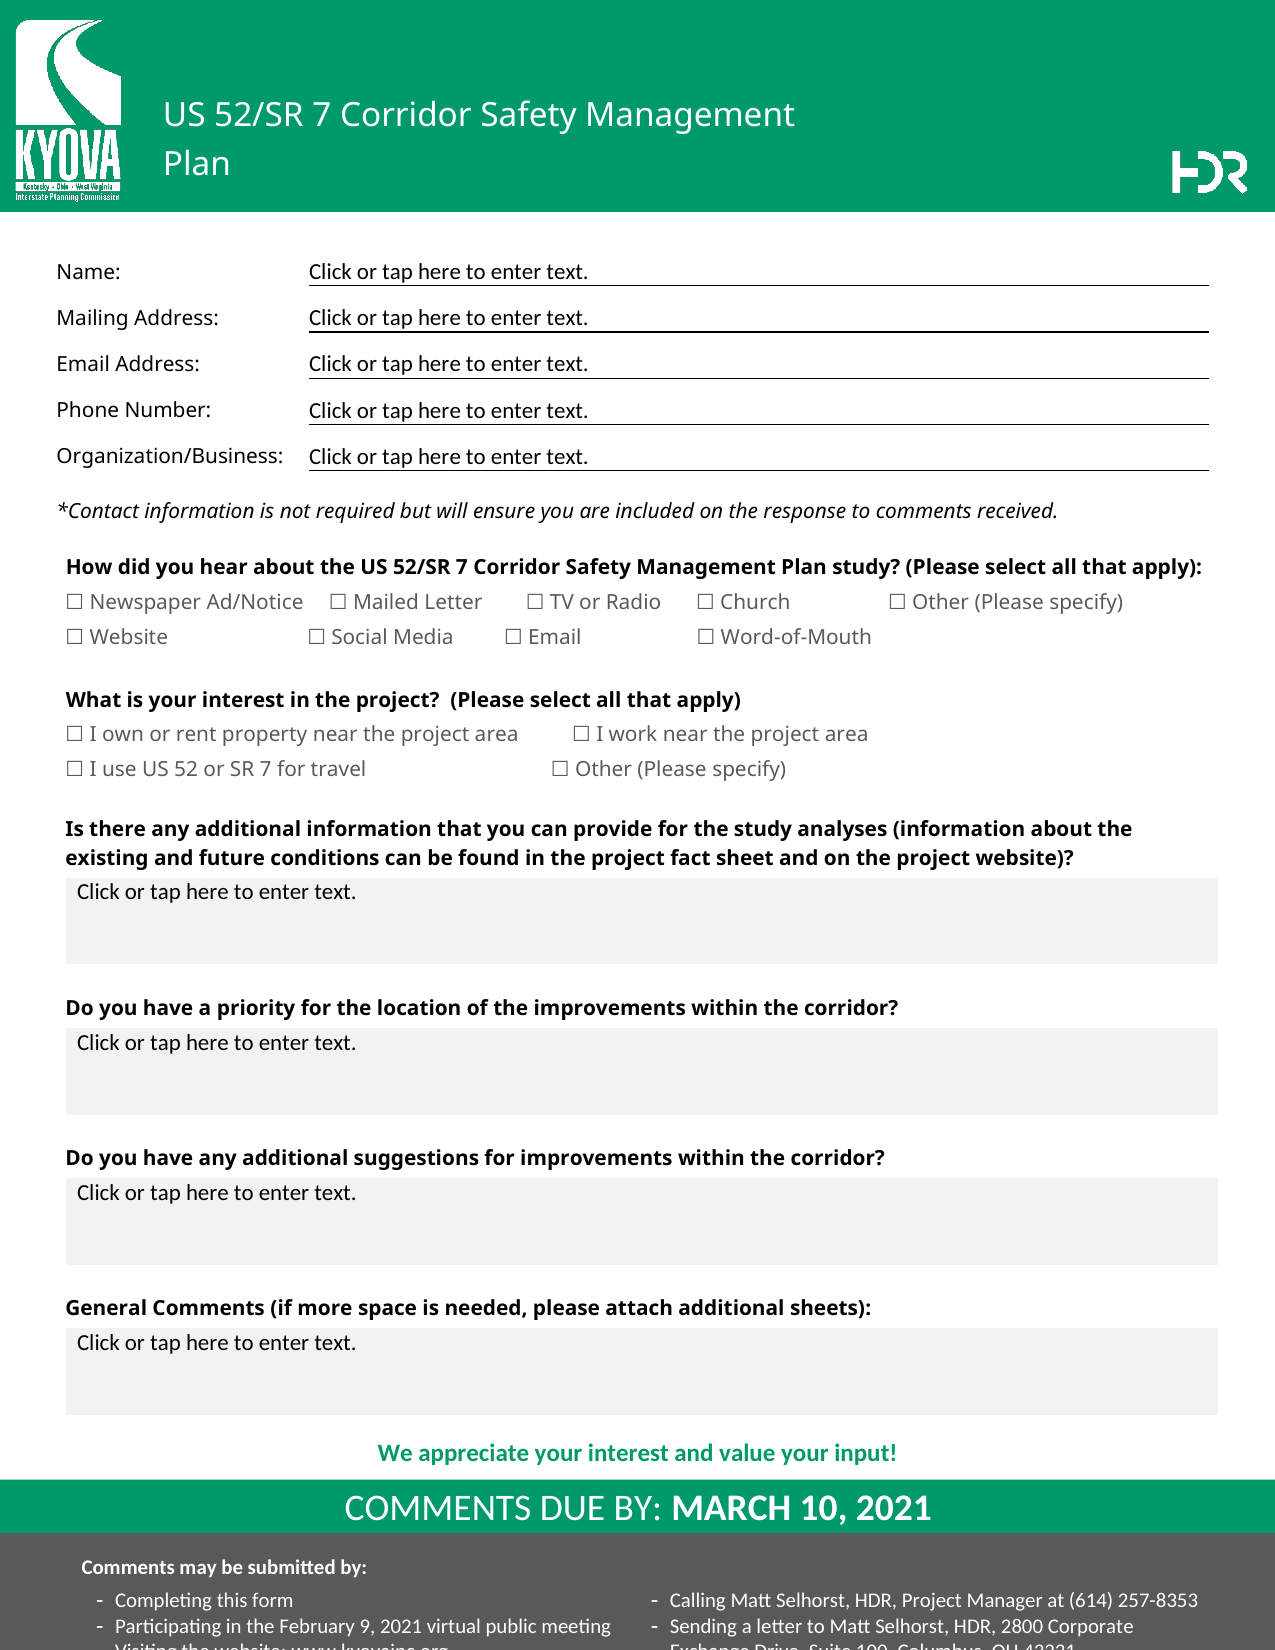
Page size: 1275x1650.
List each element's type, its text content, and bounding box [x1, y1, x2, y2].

picture [15, 20, 121, 202]
text Do you have a priority for the location of the improvements within the corridor? [65, 993, 1209, 1021]
text Website Social Media Email Word-of-Mouth [65, 622, 1209, 650]
text Do you have any additional suggestions for improvements within the corridor? [65, 1143, 1209, 1172]
table_header Name: [56, 240, 309, 285]
text I use US 52 or SR 7 for travel Other (Please specify) [65, 754, 1247, 783]
table_cell Organization/Business: [56, 424, 309, 470]
text How did you hear about the US 52/SR 7 Corridor Safety Management Plan study? (Please select all that apply): [66, 552, 1209, 581]
table_cell Mailing Address: [56, 285, 309, 331]
text Newspaper Ad/Notice Mailed Letter TV or Radio Church Other (Please specify) [65, 587, 1209, 616]
text *Contact information is not required but will ensure you are included on the response to comments received. [56, 496, 1209, 524]
text What is your interest in the project? (Please select all that apply) [66, 685, 1209, 713]
text General Comments (if more space is needed, please attach additional sheets): [65, 1293, 1209, 1322]
picture [1172, 151, 1248, 194]
text I own or rent property near the project area I work near the project area [65, 719, 1247, 748]
text Is there any additional information that you can provide for the study analyses (information about the existing and future conditions can be found in the project fact sheet and on the project website)? [65, 814, 1209, 871]
table_cell Email Address: [56, 331, 309, 378]
table_cell Phone Number: [56, 378, 309, 424]
